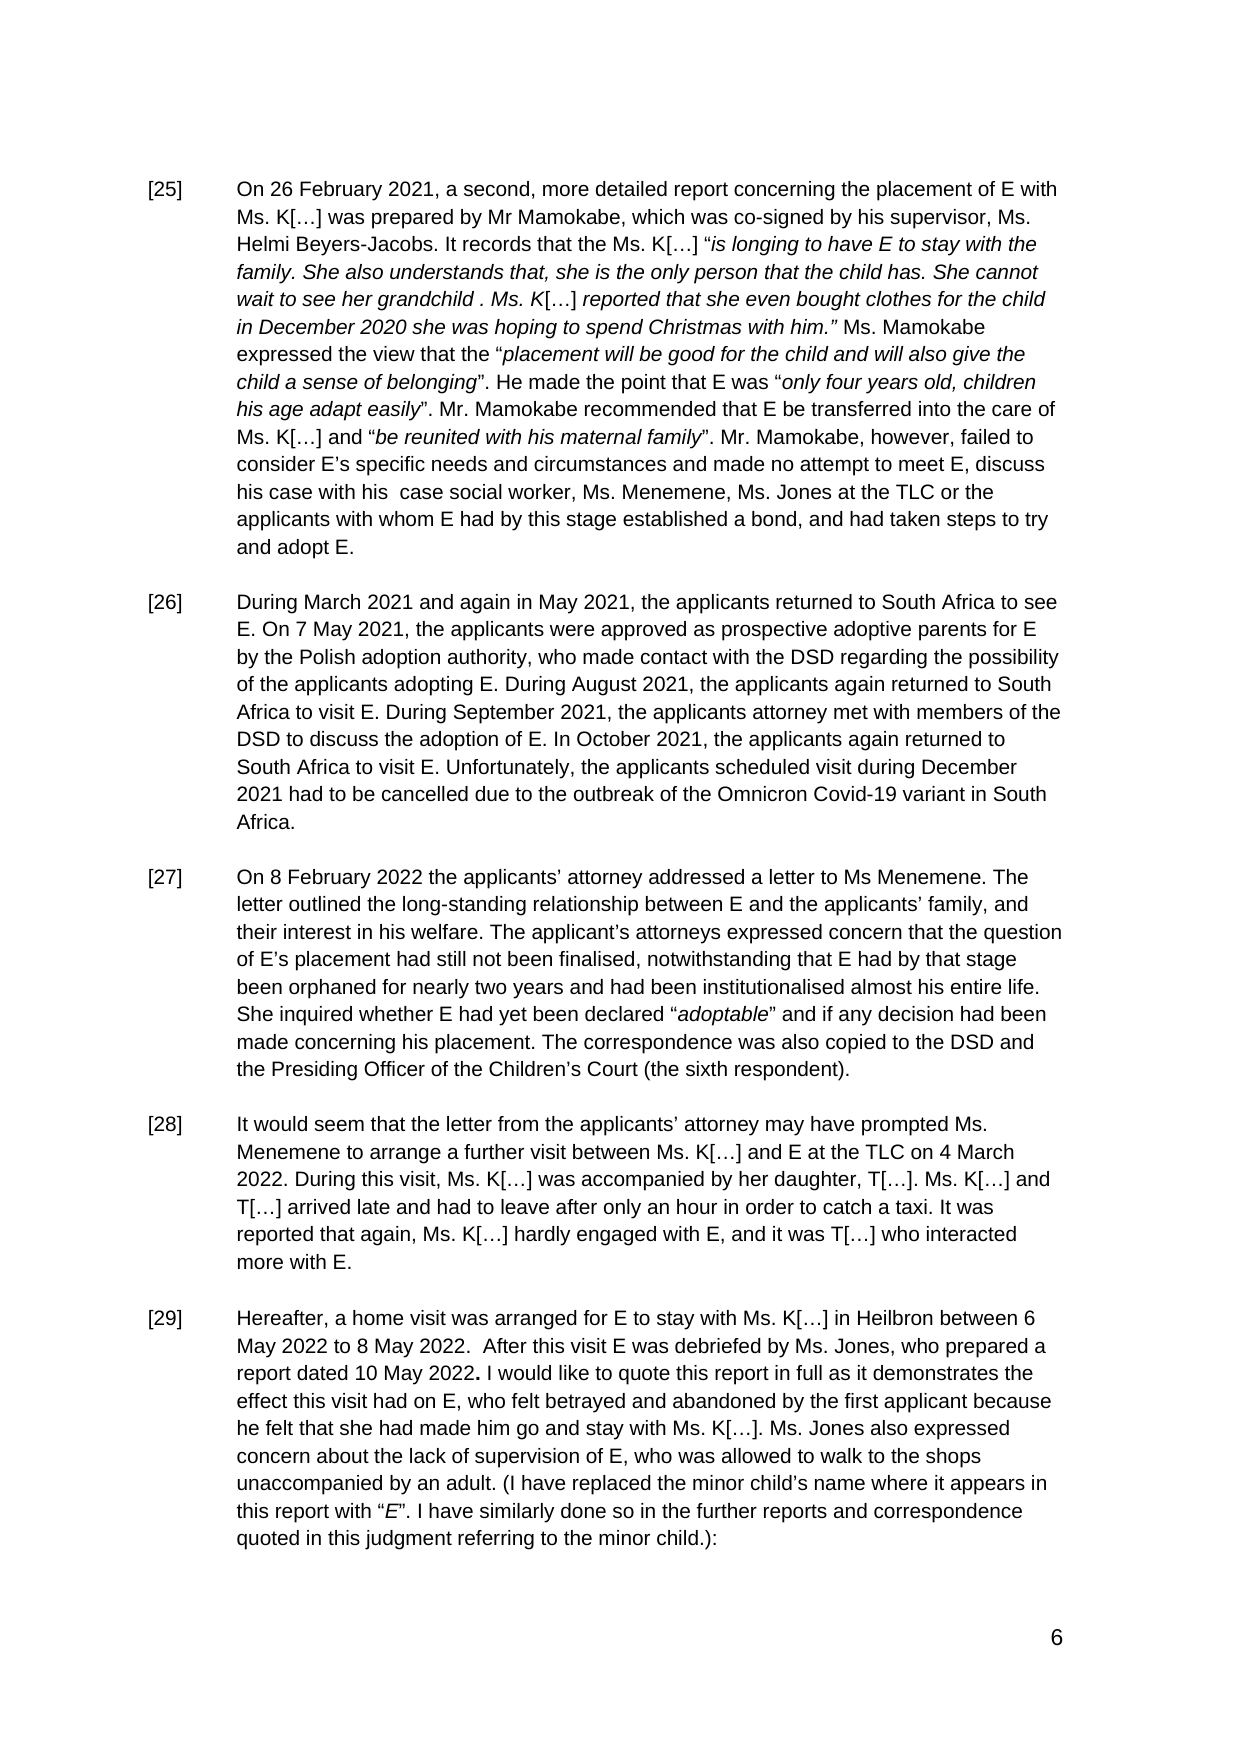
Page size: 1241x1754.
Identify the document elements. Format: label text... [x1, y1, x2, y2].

list [25] On 26 February 2021, a second, more detailed report concerning the placement of E with Ms. K[…] was prepared by Mr Mamokabe, which was co-signed by his supervisor, Ms. Helmi Beyers-Jacobs. It records that the Ms. K[…] “is longing to have E to stay with the family. She also understands that, she is the only person that the child has. She cannot wait to see her grandchild . Ms. K[…] reported that she even bought clothes for the child in December 2020 she was hoping to spend Christmas with him.” Ms. Mamokabe expressed the view that the “placement will be good for the child and will also give the child a sense of belonging”. He made the point that E was “only four years old, children his age adapt easily”. Mr. Mamokabe recommended that E be transferred into the care of Ms. K[…] and “be reunited with his maternal family”. Mr. Mamokabe, however, failed to consider E’s specific needs and circumstances and made no attempt to meet E, discuss his case with his case social worker, Ms. Menemene, Ms. Jones at the TLC or the applicants with whom E had by this stage established a bond, and had taken steps to try and adopt E. [148, 177, 1063, 559]
list [29] Hereafter, a home visit was arranged for E to stay with Ms. K[…] in Heilbron between 6 May 2022 to 8 May 2022. After this visit E was debriefed by Ms. Jones, who prepared a report dated 10 May 2022. I would like to quote this report in full as it demonstrates the effect this visit had on E, who felt betrayed and abandoned by the first applicant because he felt that she had made him go and stay with Ms. K[…]. Ms. Jones also expressed concern about the lack of supervision of E, who was allowed to walk to the shops unaccompanied by an adult. (I have replaced the minor child’s name where it appears in this report with “E”. I have similarly done so in the further reports and correspondence quoted in this judgment referring to the minor child.): [148, 1306, 1063, 1550]
list [28] It would seem that the letter from the applicants’ attorney may have prompted Ms. Menemene to arrange a further visit between Ms. K[…] and E at the TLC on 4 March 2022. During this visit, Ms. K[…] was accompanied by her daughter, T[…]. Ms. K[…] and T[…] arrived late and had to leave after only an hour in order to catch a taxi. It was reported that again, Ms. K[…] hardly engaged with E, and it was T[…] who interacted more with E. [148, 1112, 1063, 1274]
list [27] On 8 February 2022 the applicants’ attorney addressed a letter to Ms Menemene. The letter outlined the long-standing relationship between E and the applicants’ family, and their interest in his welfare. The applicant’s attorneys expressed concern that the question of E’s placement had still not been finalised, notwithstanding that E had by that stage been orphaned for nearly two years and had been institutionalised almost his entire life. She inquired whether E had yet been declared “adoptable” and if any decision had been made concerning his placement. The correspondence was also copied to the DSD and the Presiding Officer of the Children’s Court (the sixth respondent). [148, 865, 1063, 1081]
list [26] During March 2021 and again in May 2021, the applicants returned to South Africa to see E. On 7 May 2021, the applicants were approved as prospective adoptive parents for E by the Polish adoption authority, who made contact with the DSD regarding the possibility of the applicants adopting E. During August 2021, the applicants again returned to South Africa to visit E. During September 2021, the applicants attorney met with members of the DSD to discuss the adoption of E. In October 2021, the applicants again returned to South Africa to visit E. Unfortunately, the applicants scheduled visit during December 2021 had to be cancelled due to the outbreak of the Omnicron Covid-19 variant in South Africa. [148, 590, 1063, 834]
